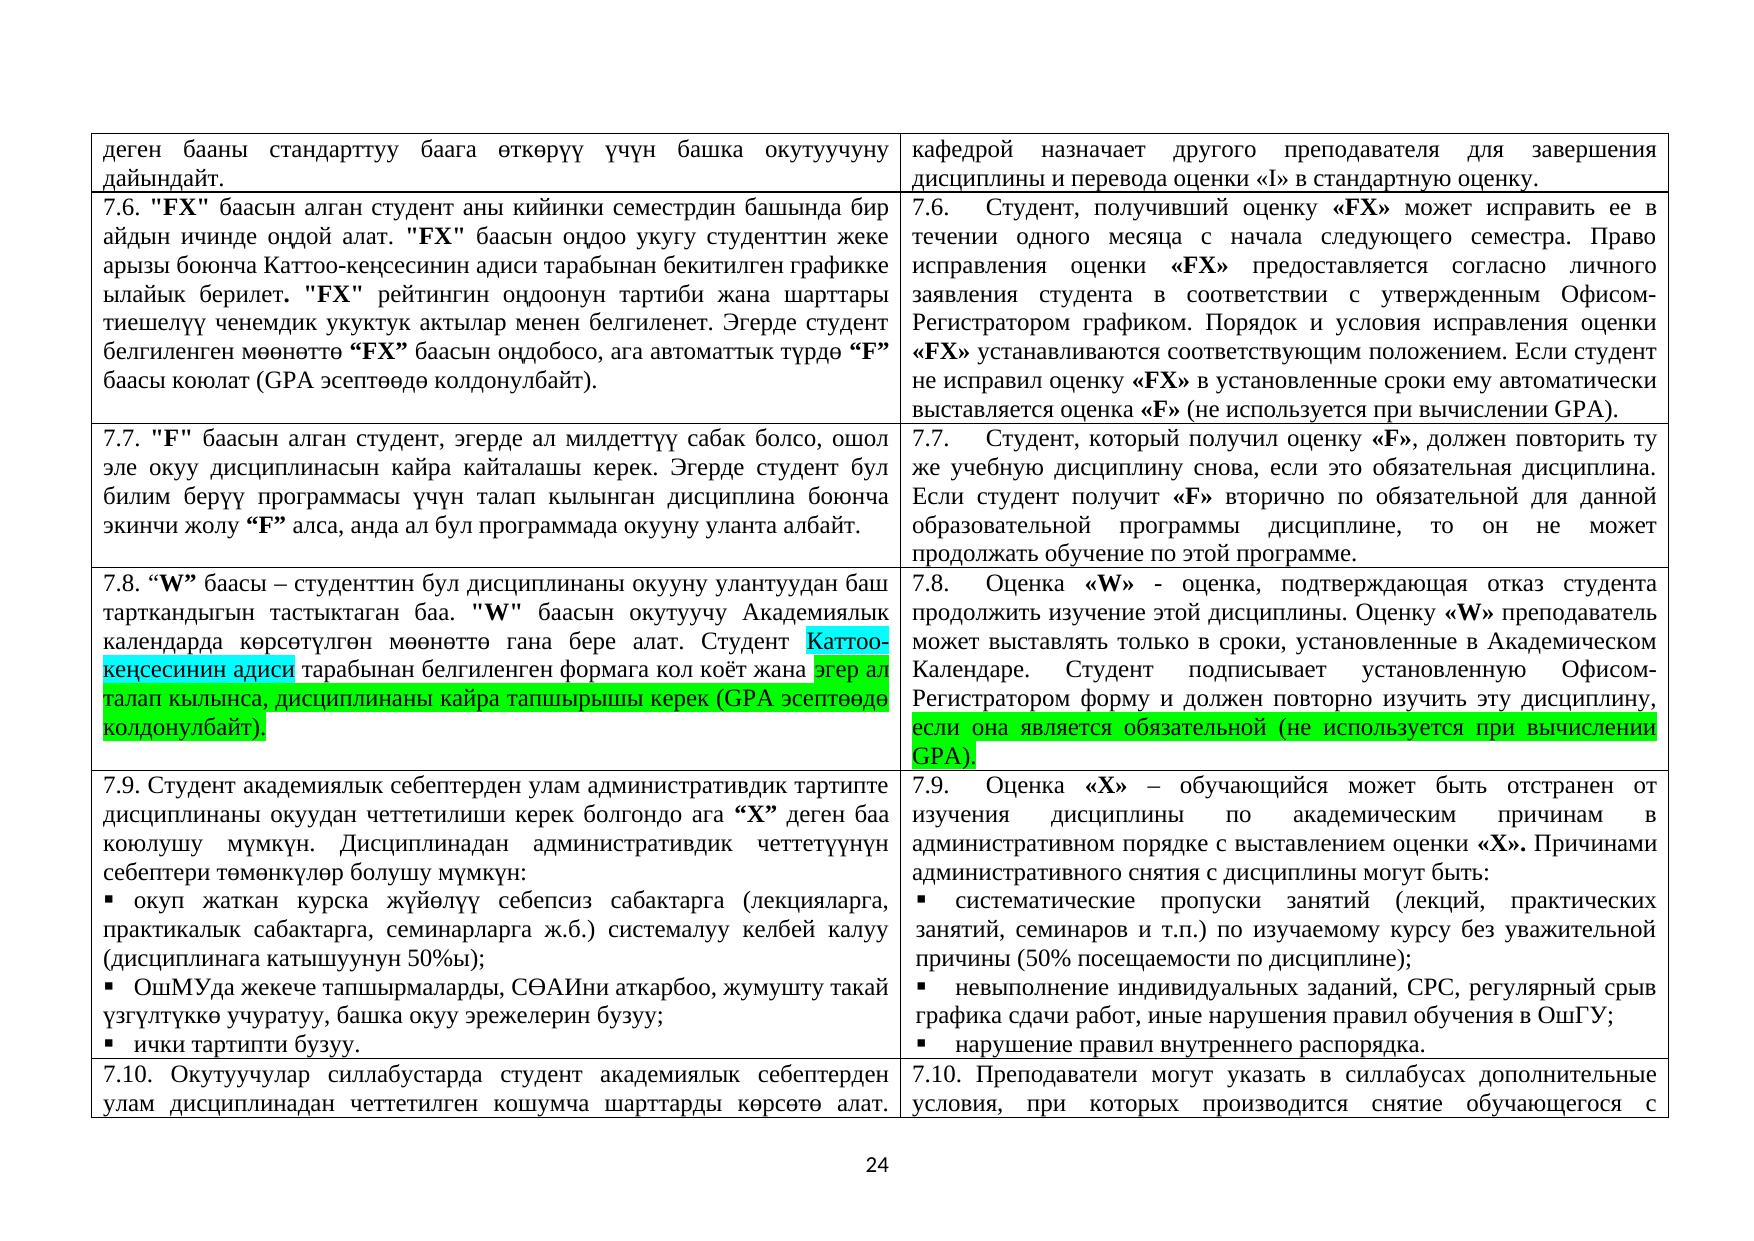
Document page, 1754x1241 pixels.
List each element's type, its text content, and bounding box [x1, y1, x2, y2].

table_cell 7.7. Студент, который получил оценку «F», должен повторить ту же учебную дисциплину снова, если это обязательная дисциплина. Если студент получит «F» вторично по обязательной для данной образовательной программы дисциплине, то он не может продолжать обучение по этой программе. [901, 424, 1668, 567]
table_cell 7.7. "F" баасын алган студент, эгерде ал милдеттүү сабак болсо, ошол эле окуу дисциплинасын кайра кайталашы керек. Эгерде студент бул билим берүү программасы үчүн талап кылынган дисциплина боюнча экинчи жолу “F” алса, анда ал бул программада окууну уланта албайт. [92, 424, 900, 567]
table_cell 7.6. "FX" баасын алган студент аны кийинки семестрдин башында бир айдын ичинде оңдой алат. "FX" баасын оңдоо укугу студенттин жеке арызы боюнча Каттоо-кеңсесинин адиси тарабынан бекитилген графикке ылайык берилет. "FX" рейтингин оңдоонун тартиби жана шарттары тиешелүү ченемдик укуктук актылар менен белгиленет. Эгерде студент белгиленген мөөнөттө “FX” баасын оңдобосо, ага автоматтык түрдө “F” баасы коюлат (GPA эсептөөдө колдонулбайт). [92, 193, 900, 422]
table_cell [901, 1059, 1668, 1117]
table_cell 7.9. Студент академиялык себептерден улам административдик тартипте дисциплинаны окуудан четтетилиши керек болгондо ага “Х” деген баа коюлушу мүмкүн. Дисциплинадан административдик четтетүүнүн себептери төмөнкүлөр болушу мүмкүн: окуп жаткан курска жүйөлүү себепсиз сабактарга (лекцияларга, практикалык сабактарга, семинарларга ж.б.) системалуу келбей калуу (дисциплинага катышуунун 50%ы); ОшМУда жекече тапшырмаларды, СӨАИни аткарбоо, жумушту такай үзгүлтүккө учуратуу, башка окуу эрежелерин бузуу; ички тартипти бузуу. [92, 771, 900, 1058]
table_cell 7.8. “W” баасы – студенттин бул дисциплинаны окууну улантуудан баш тарткандыгын тастыктаган баа. "W" баасын окутуучу Академиялык календарда көрсөтүлгөн мөөнөттө гана бере алат. Студент Каттоо-кеңсесинин адиси тарабынан белгиленген формага кол коёт жана эгер ал талап кылынса, дисциплинаны кайра тапшырышы керек (GPA эсептөөдө колдонулбайт). [92, 568, 900, 769]
table_cell 7.8. Оценка «W» - оценка, подтверждающая отказ студента продолжить изучение этой дисциплины. Оценку «W» преподаватель может выставлять только в сроки, установленные в Академическом Календаре. Студент подписывает установленную Офисом-Регистратором форму и должен повторно изучить эту дисциплину, если она является обязательной (не используется при вычислении GPA). [901, 568, 1668, 769]
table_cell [92, 134, 900, 191]
table_cell 7.6. Студент, получивший оценку «FX» может исправить ее в течении одного месяца с начала следующего семестра. Право исправления оценки «FX» предоставляется согласно личного заявления студента в соответствии с утвержденным Офисом-Регистратором графиком. Порядок и условия исправления оценки «FX» устанавливаются соответствующим положением. Если студент не исправил оценку «FX» в установленные сроки ему автоматически выставляется оценка «F» (не используется при вычислении GPA). [901, 193, 1668, 422]
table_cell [92, 1059, 900, 1117]
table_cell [901, 134, 1668, 191]
table_cell 7.9. Оценка «X» – обучающийся может быть отстранен от изучения дисциплины по академическим причинам в административном порядке с выставлением оценки «X». Причинами административного снятия с дисциплины могут быть: систематические пропуски занятий (лекций, практических занятий, семинаров и т.п.) по изучаемому курсу без уважительной причины (50% посещаемости по дисциплине); невыполнение индивидуальных заданий, СРС, регулярный срыв графика сдачи работ, иные нарушения правил обучения в ОшГУ; нарушение правил внутреннего распорядка. [901, 771, 1668, 1058]
